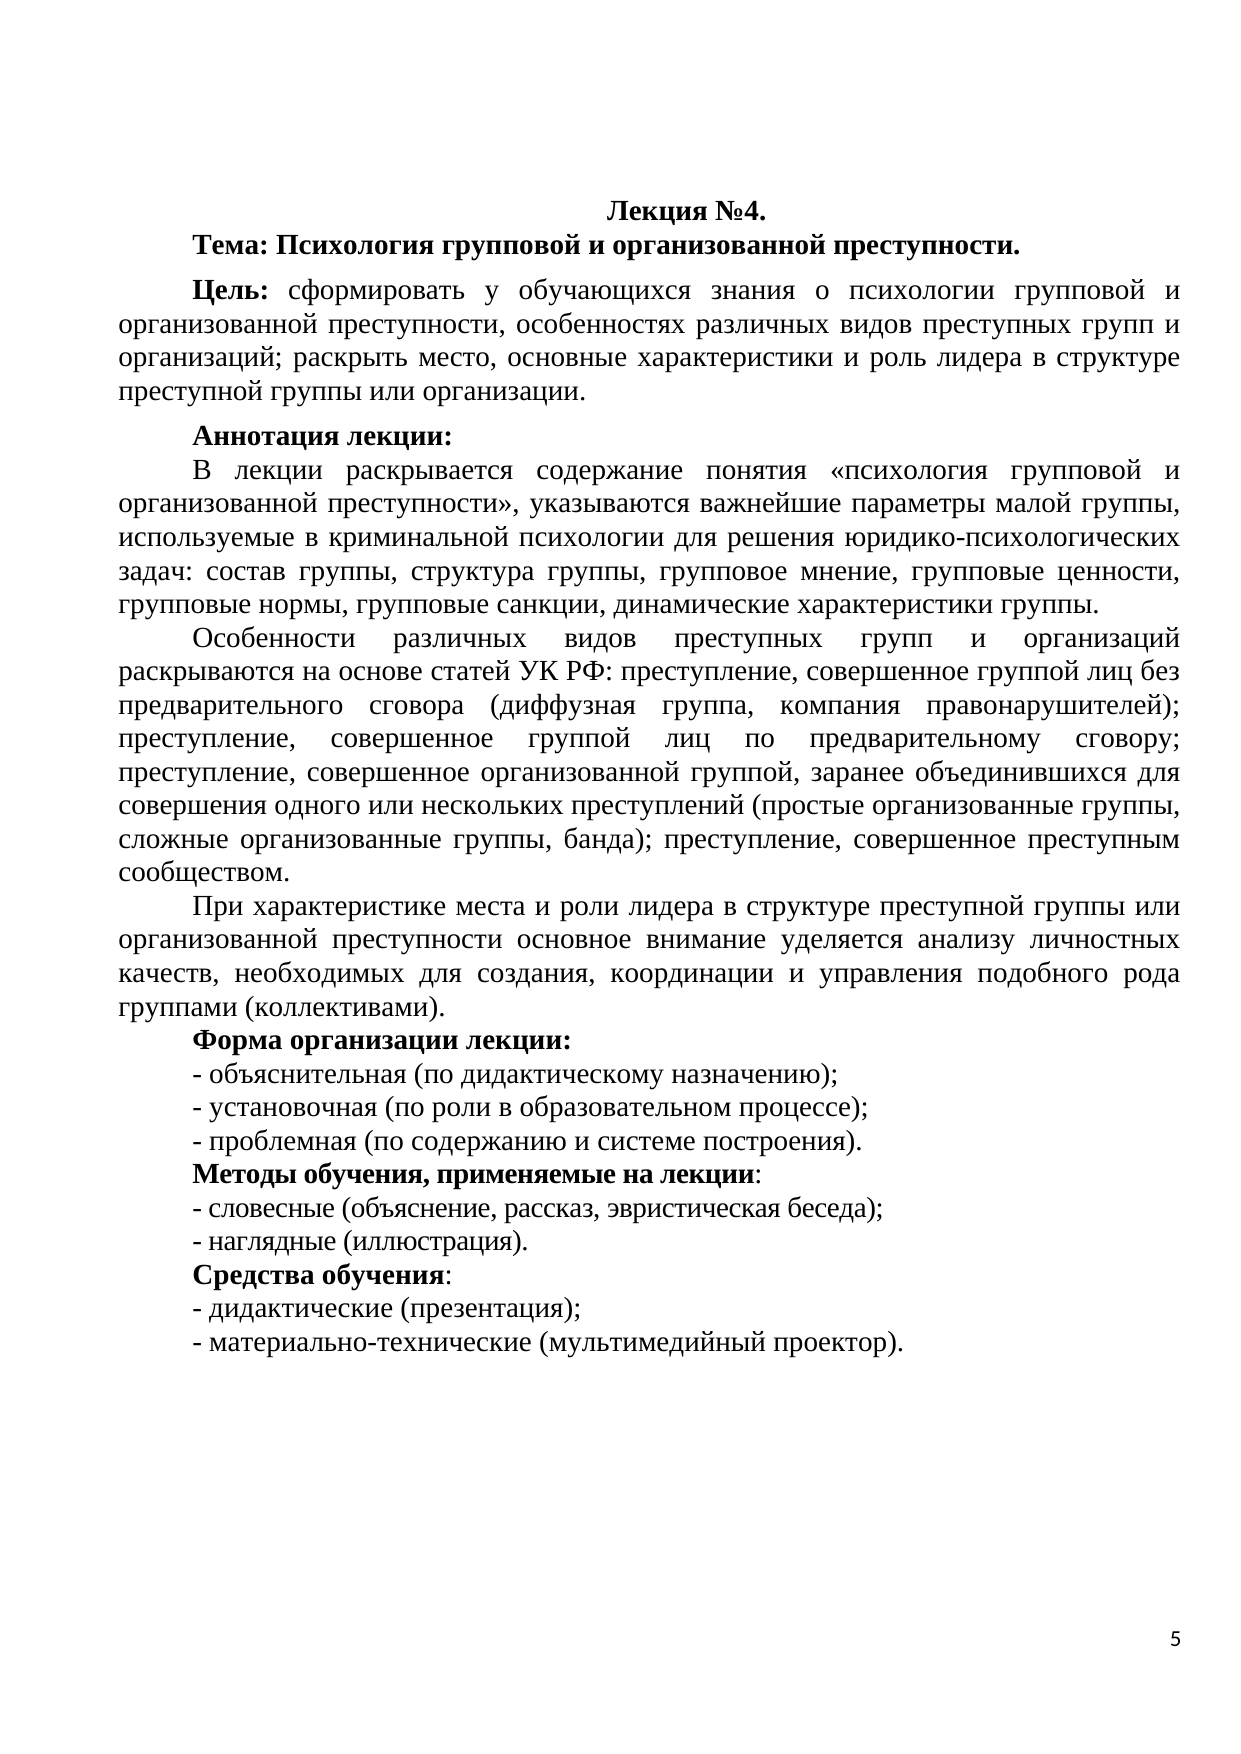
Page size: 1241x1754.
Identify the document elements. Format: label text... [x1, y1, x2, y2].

text Тема: Психология групповой и организованной преступности. [118, 227, 1181, 260]
text Методы обучения, применяемые на лекции: [118, 1156, 1181, 1190]
text Лекция №4. [118, 193, 1181, 227]
text - установочная (по роли в образовательном процессе); [118, 1089, 1181, 1123]
text При характеристике места и роли лидера в структуре преступной группы или организованной преступности основное внимание уделяется анализу личностных качеств, необходимых для создания, координации и управления подобного рода группами (коллективами). [118, 888, 1181, 1022]
text Форма организации лекции: [118, 1022, 1181, 1056]
text - словесные (объяснение, рассказ, эвристическая беседа); [118, 1190, 1181, 1223]
text - проблемная (по содержанию и системе построения). [118, 1123, 1181, 1156]
text - объяснительная (по дидактическому назначению); [118, 1056, 1181, 1089]
text Цель: сформировать у обучающихся знания о психологии групповой и организованной преступности, особенностях различных видов преступных групп и организаций; раскрыть место, основные характеристики и роль лидера в структуре преступной группы или организации. [118, 272, 1181, 406]
text Средства обучения: [118, 1257, 1181, 1291]
text - наглядные (иллюстрация). [118, 1223, 1181, 1257]
text - дидактические (презентация); [118, 1291, 1181, 1324]
text Особенности различных видов преступных групп и организаций раскрываются на основе статей УК РФ: преступление, совершенное группой лиц без предварительного сговора (диффузная группа, компания правонарушителей); преступление, совершенное группой лиц по предварительному сговору; преступление, совершенное организованной группой, заранее объединившихся для совершения одного или нескольких преступлений (простые организованные группы, сложные организованные группы, банда); преступление, совершенное преступным сообществом. [118, 620, 1181, 888]
text Аннотация лекции: [118, 418, 1181, 452]
text В лекции раскрывается содержание понятия «психология групповой и организованной преступности», указываются важнейшие параметры малой группы, используемые в криминальной психологии для решения юридико-психологических задач: состав группы, структура группы, групповое мнение, групповые ценности, групповые нормы, групповые санкции, динамические характеристики группы. [118, 452, 1181, 620]
text - материально-технические (мультимедийный проектор). [118, 1324, 1181, 1358]
